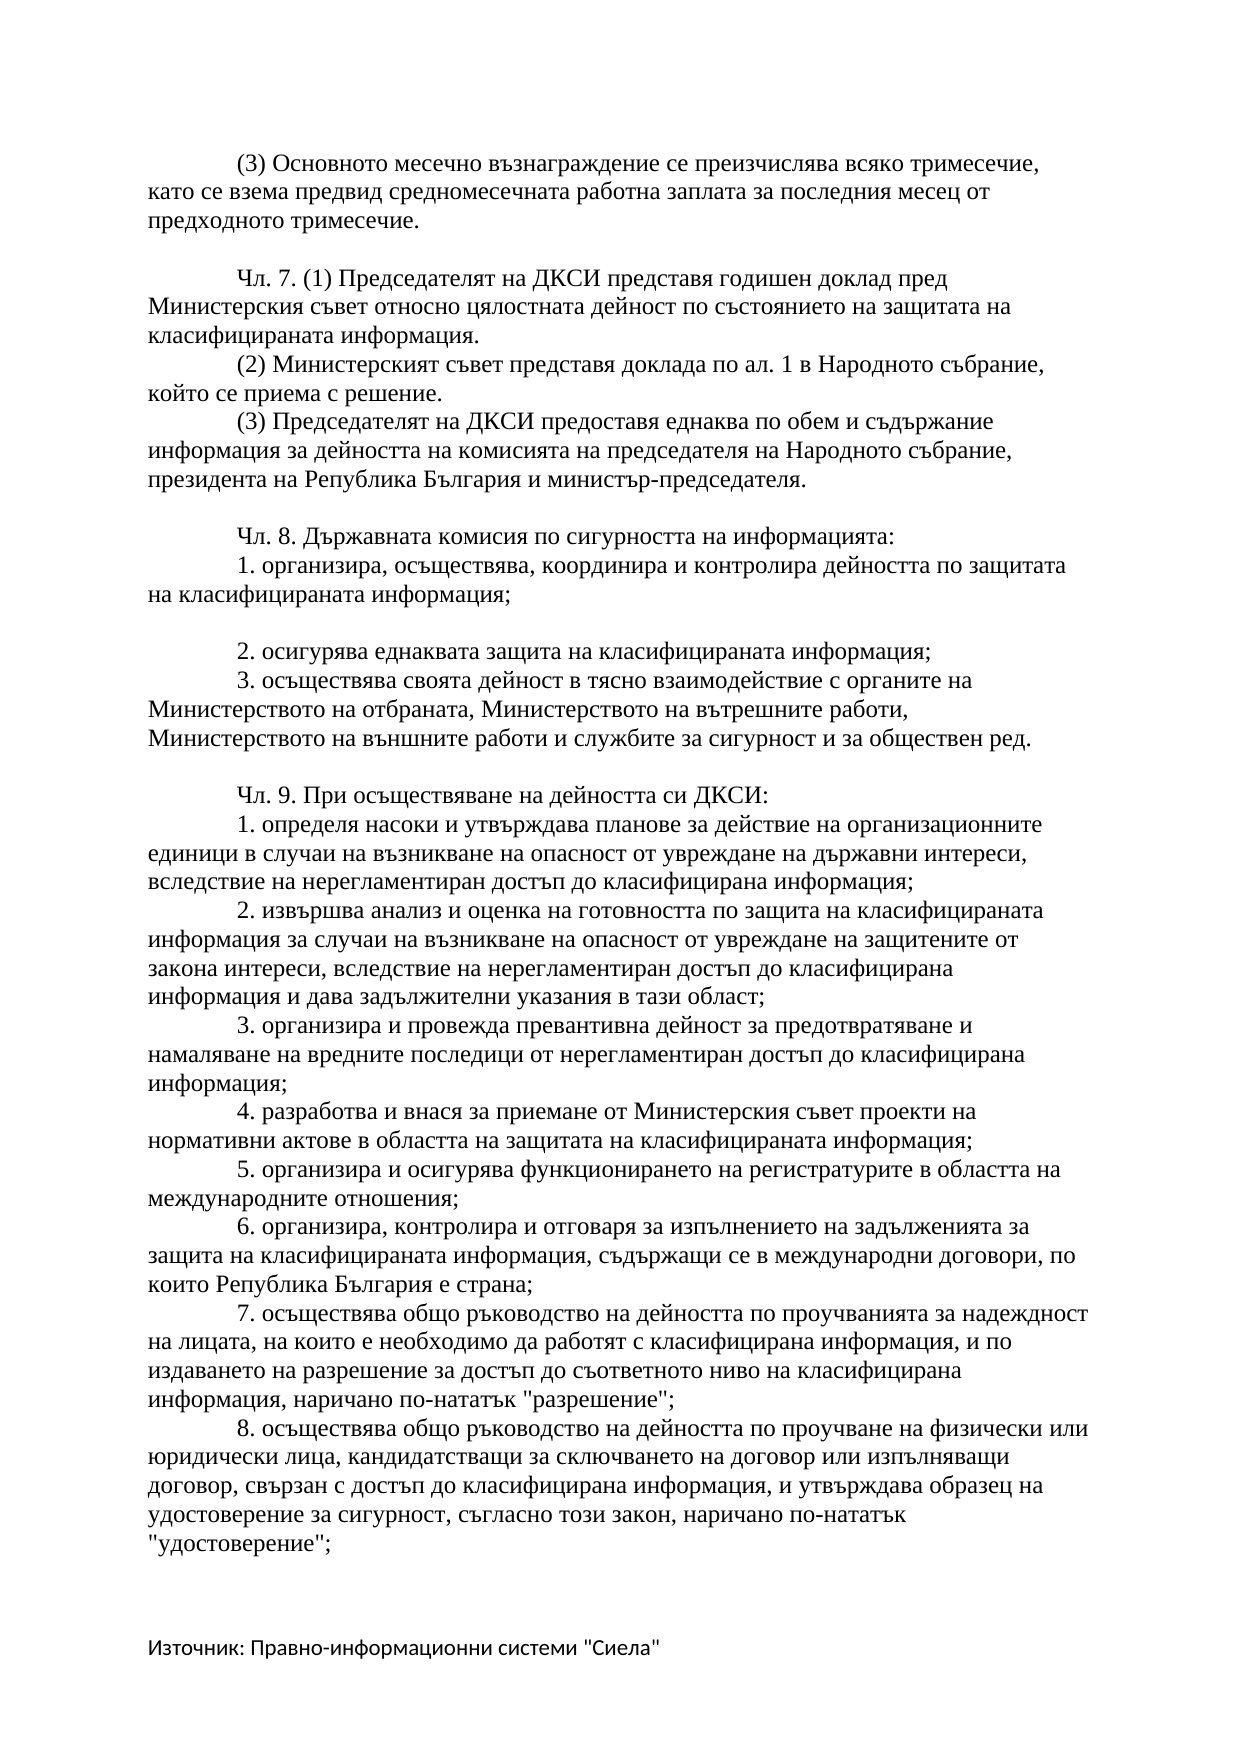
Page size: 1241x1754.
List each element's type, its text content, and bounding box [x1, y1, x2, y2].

text Чл. 7. (1) Председателят на ДКСИ представя годишен доклад пред Министерския съвет относно цялостната дейност по състоянието на защитата на класифицираната информация. [148, 263, 1093, 349]
text (3) Основното месечно възнаграждение се преизчислява всяко тримесечие, като се взема предвид средномесечната работна заплата за последния месец от предходното тримесечие. [148, 148, 1093, 234]
text Чл. 9. При осъществяване на дейността си ДКСИ: [148, 780, 1093, 809]
text 2. извършва анализ и оценка на готовността по защита на класифицираната информация за случаи на възникване на опасност от увреждане на защитените от закона интереси, вследствие на нерегламентиран достъп до класифицирана информация и дава задължителни указания в тази област; [148, 895, 1093, 1010]
text 8. осъществява общо ръководство на дейността по проучване на физически или юридически лица, кандидатстващи за сключването на договор или изпълняващи договор, свързан с достъп до класифицирана информация, и утвърждава образец на удостоверение за сигурност, съгласно този закон, наричано по-нататък "удостоверение"; [148, 1413, 1093, 1556]
text 3. осъществява своята дейност в тясно взаимодействие с органите на Министерството на отбраната, Министерството на вътрешните работи, Министерството на външните работи и службите за сигурност и за обществен ред. [148, 665, 1093, 751]
text 1. определя насоки и утвърждава планове за действие на организационните единици в случаи на възникване на опасност от увреждане на държавни интереси, вследствие на нерегламентиран достъп до класифицирана информация; [148, 809, 1093, 895]
text 6. организира, контролира и отговаря за изпълнението на задълженията за защита на класифицираната информация, съдържащи се в международни договори, по които Република България е страна; [148, 1211, 1093, 1298]
text 2. осигурява еднаквата защита на класифицираната информация; [148, 636, 1093, 665]
text 3. организира и провежда превантивна дейност за предотвратяване и намаляване на вредните последици от нерегламентиран достъп до класифицирана информация; [148, 1010, 1093, 1096]
text (3) Председателят на ДКСИ предоставя еднаква по обем и съдържание информация за дейността на комисията на председателя на Народното събрание, президента на Република България и министър-председателя. [148, 406, 1093, 493]
text 1. организира, осъществява, координира и контролира дейността по защитата на класифицираната информация; [148, 550, 1093, 608]
text (2) Министерският съвет представя доклада по ал. 1 в Народното събрание, който се приема с решение. [148, 349, 1093, 406]
text 4. разработва и внася за приемане от Министерския съвет проекти на нормативни актове в областта на защитата на класифицираната информация; [148, 1096, 1093, 1154]
text Чл. 8. Държавната комисия по сигурността на информацията: [148, 521, 1093, 550]
text 5. организира и осигурява функционирането на регистратурите в областта на международните отношения; [148, 1154, 1093, 1211]
text 7. осъществява общо ръководство на дейността по проучванията за надеждност на лицата, на които е необходимо да работят с класифицирана информация, и по издаването на разрешение за достъп до съответното ниво на класифицирана информация, наричано по-нататък "разрешение"; [148, 1298, 1093, 1413]
